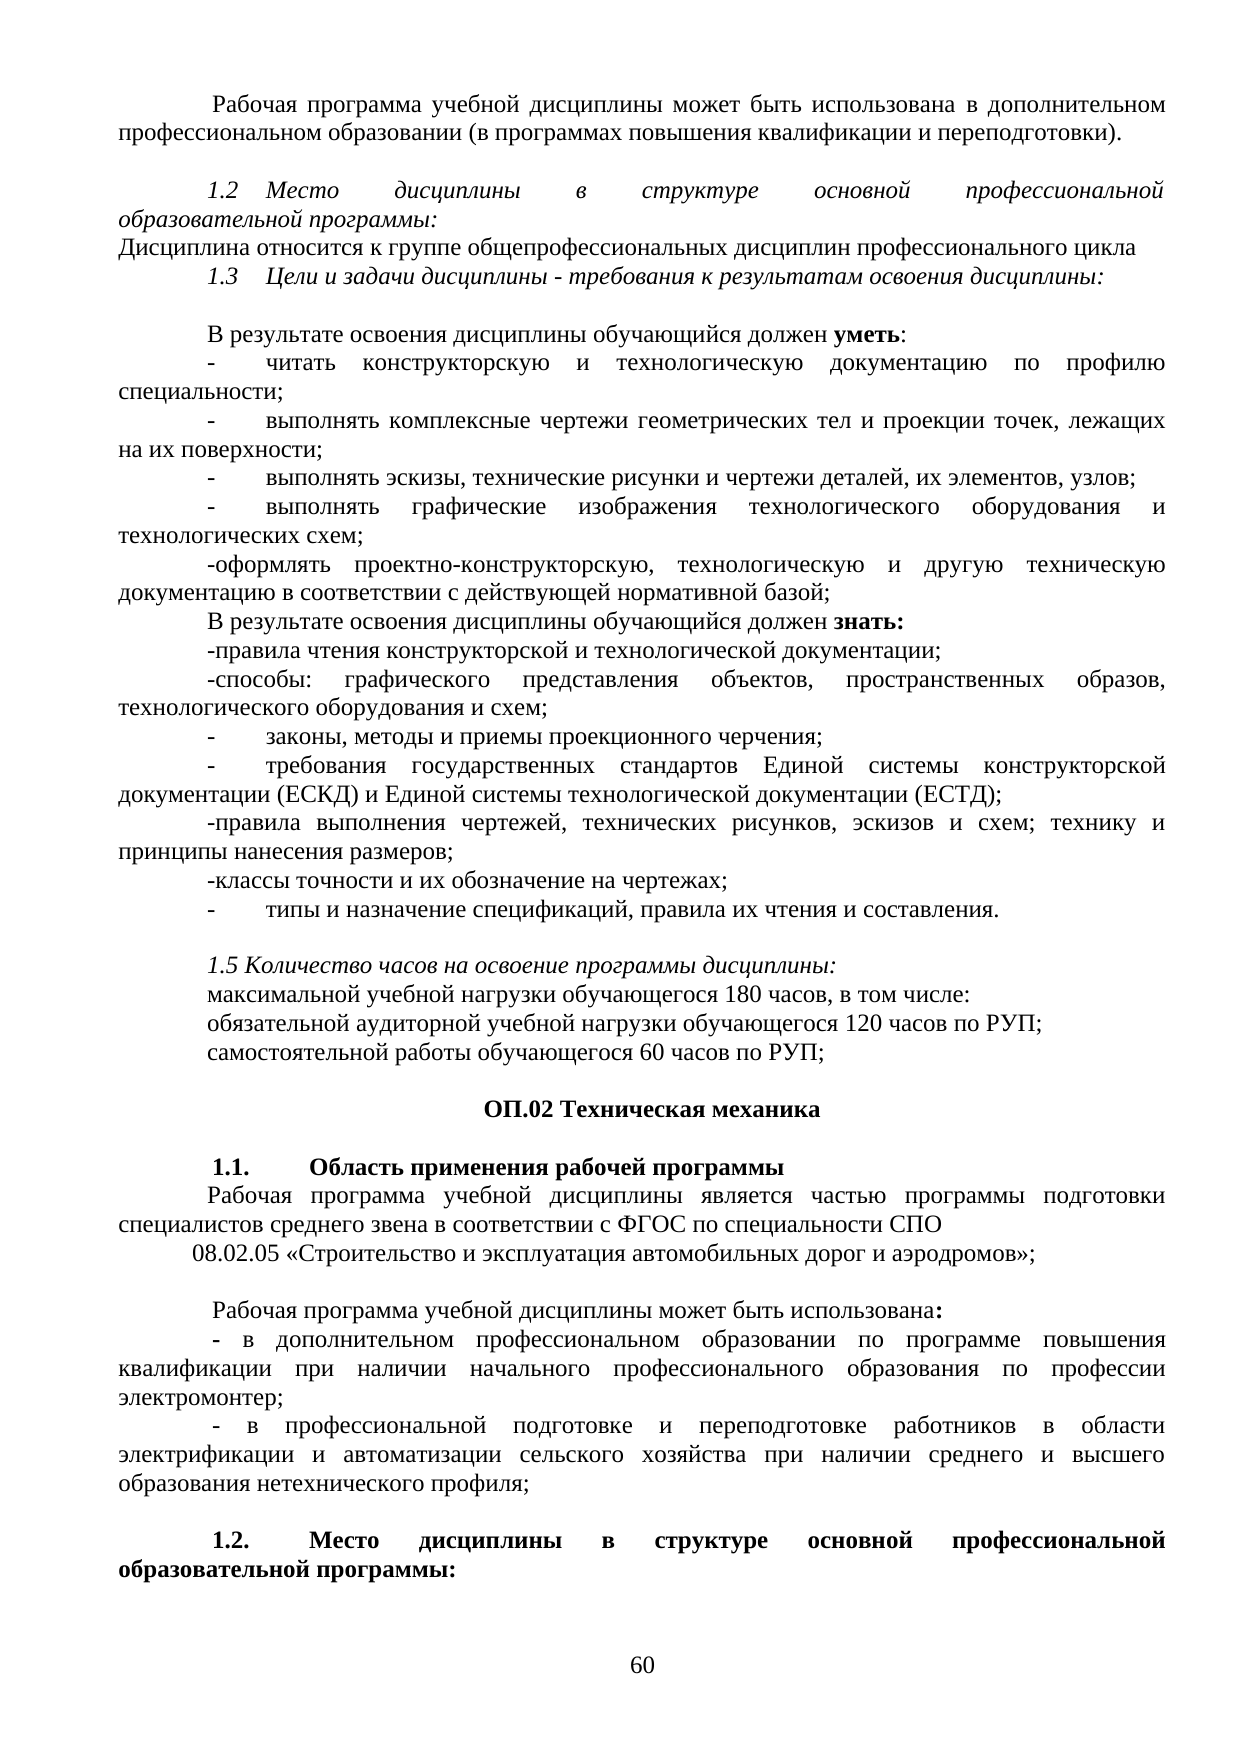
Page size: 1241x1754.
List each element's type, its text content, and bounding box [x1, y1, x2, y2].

text В результате освоения дисциплины обучающийся должен уметь: [118, 319, 1166, 347]
text - в дополнительном профессиональном образовании по программе повышения квалификации при наличии начального профессионального образования по профессии электромонтер; [118, 1324, 1166, 1410]
text самостоятельной работы обучающегося 60 часов по РУП; [118, 1037, 1166, 1065]
text -способы: графического представления объектов, пространственных образов, технологического оборудования и схем; [118, 664, 1166, 721]
text -правила выполнения чертежей, технических рисунков, эскизов и схем; технику и принципы нанесения размеров; [118, 807, 1166, 865]
list выполнять эскизы, технические рисунки и чертежи деталей, их элементов, узлов; [118, 462, 1166, 491]
text Рабочая программа учебной дисциплины может быть использована в дополнительном профессиональном образовании (в программах повышения квалификации и переподготовки). [118, 89, 1166, 146]
text -классы точности и их обозначение на чертежах; [118, 865, 1166, 894]
list выполнять графические изображения технологического оборудования и технологических схем; [118, 491, 1166, 549]
list выполнять комплексные чертежи геометрических тел и проекции точек, лежащих на их поверхности; [118, 405, 1166, 462]
text Дисциплина относится к группе общепрофессиональных дисциплин профессионального цикла [118, 232, 1166, 261]
list законы, методы и приемы проекционного черчения; [118, 721, 1166, 750]
text максимальной учебной нагрузки обучающегося 180 часов, в том числе: [118, 979, 1166, 1008]
text 08.02.05 «Строительство и эксплуатация автомобильных дорог и аэродромов»; [118, 1238, 1166, 1267]
text Рабочая программа учебной дисциплины может быть использована: [118, 1295, 1166, 1324]
text ОП.02 Техническая механика [118, 1094, 1186, 1123]
list читать конструкторскую и технологическую документацию по профилю специальности; [118, 347, 1166, 405]
list типы и назначение спецификаций, правила их чтения и составления. [118, 894, 1166, 922]
list требования государственных стандартов Единой системы конструкторской документации (ЕСКД) и Единой системы технологической документации (ЕСТД); [118, 750, 1166, 807]
text 1.3 Цели и задачи дисциплины - требования к результатам освоения дисциплины: [118, 261, 1166, 290]
text Рабочая программа учебной дисциплины является частью программы подготовки специалистов среднего звена в соответствии с ФГОС по специальности СПО [118, 1180, 1166, 1238]
text -оформлять проектно-конструкторскую, технологическую и другую техническую документацию в соответствии с действующей нормативной базой; [118, 549, 1166, 606]
text обязательной аудиторной учебной нагрузки обучающегося 120 часов по РУП; [118, 1008, 1166, 1037]
text 1.2 Место дисциплины в структуре основной профессиональной образовательной программы: [118, 175, 1166, 232]
list Область применения рабочей программы [118, 1152, 1166, 1180]
text - в профессиональной подготовке и переподготовке работников в области электрификации и автоматизации сельского хозяйства при наличии среднего и высшего образования нетехнического профиля; [118, 1410, 1166, 1497]
list Место дисциплины в структуре основной профессиональной образовательной программы: [118, 1525, 1166, 1583]
text В результате освоения дисциплины обучающийся должен знать: [118, 606, 1166, 635]
text -правила чтения конструкторской и технологической документации; [118, 635, 1166, 664]
text 1.5 Количество часов на освоение программы дисциплины: [118, 950, 1166, 979]
